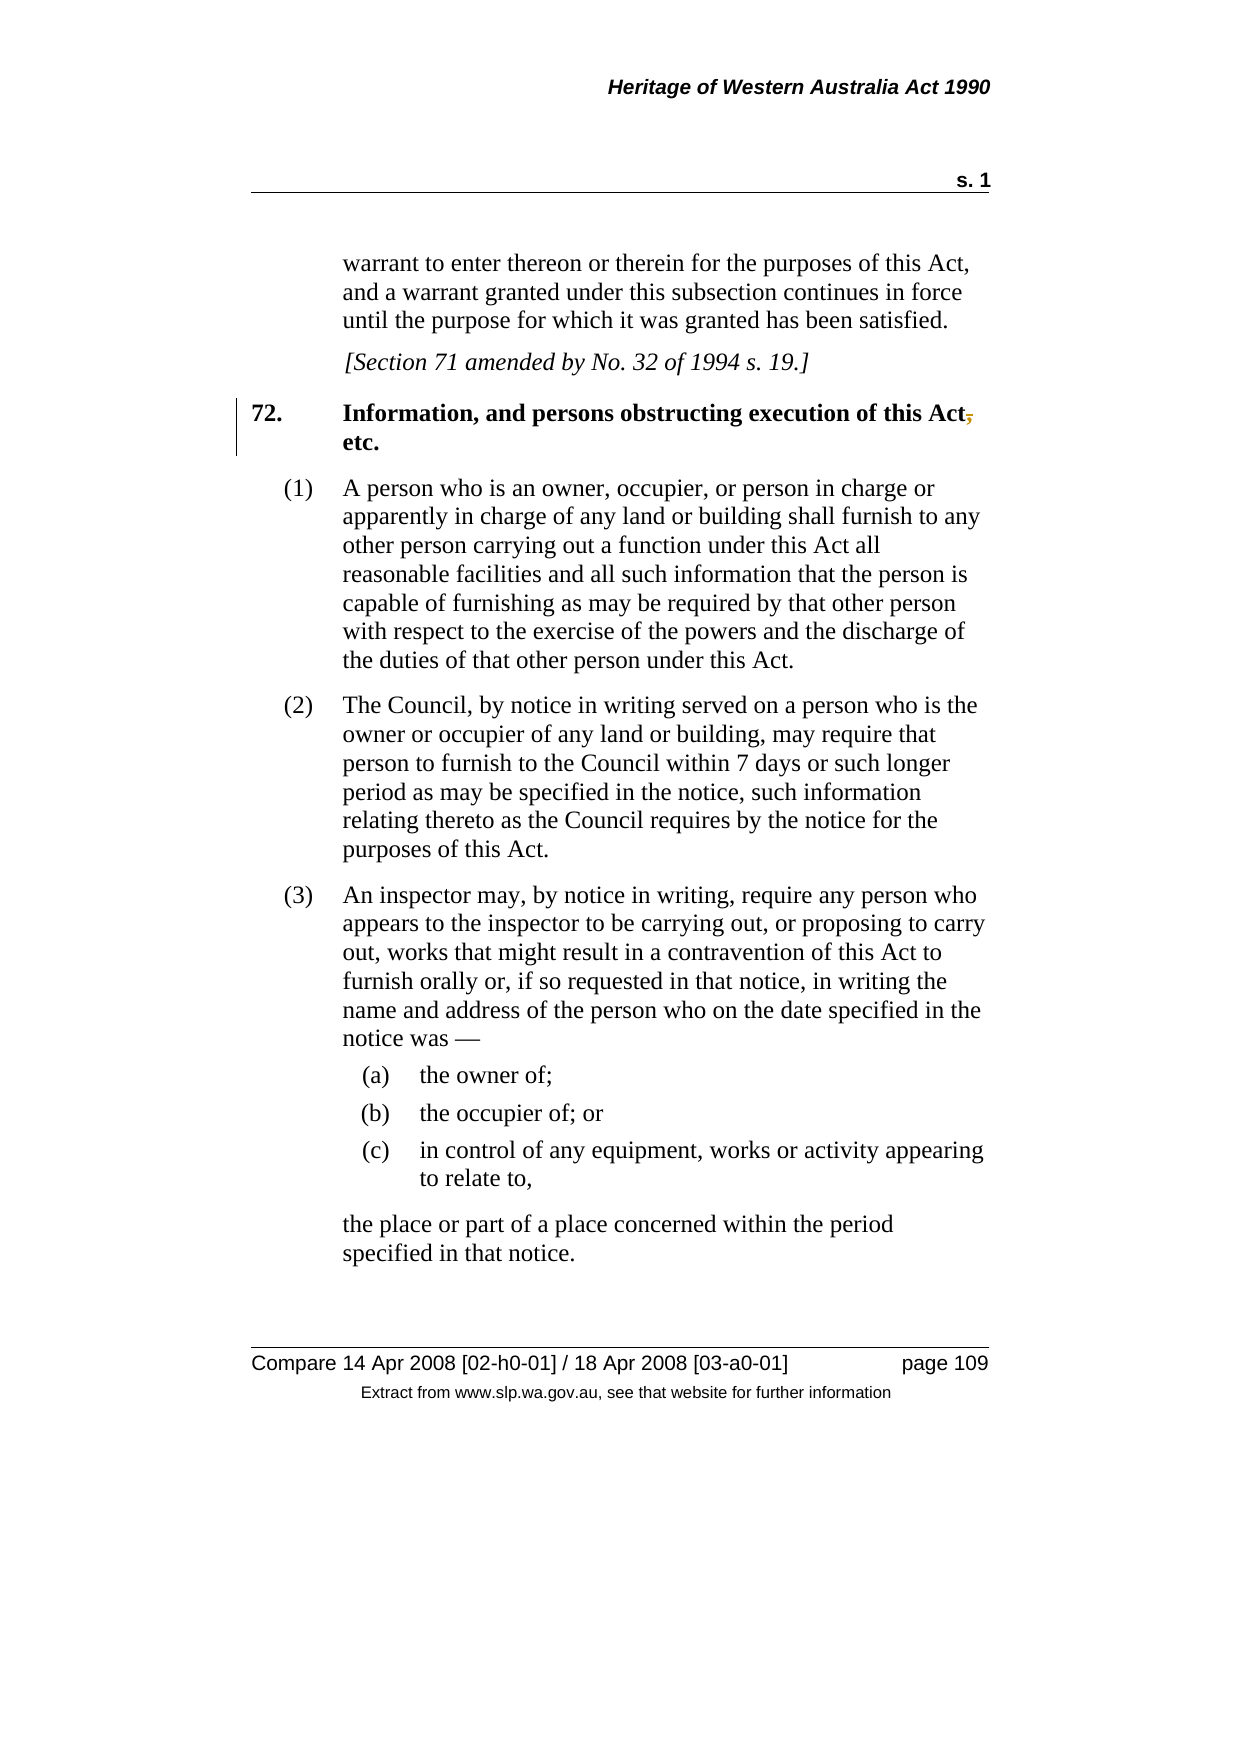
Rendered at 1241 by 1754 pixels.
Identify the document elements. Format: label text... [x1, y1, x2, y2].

text (a) the owner of; [251, 1061, 989, 1089]
text (c) in control of any equipment, works or activity appearing to relate to, [251, 1135, 989, 1192]
text the place or part of a place concerned within the period specified in that notice. [251, 1209, 989, 1266]
text (2) The Council, by notice in writing served on a person who is the owner or occupier of any land or building, may require that person to furnish to the Council within 7 days or such longer period as may be specified in the notice, such information relating thereto as the Council requires by the notice for the purposes of this Act. [251, 691, 989, 863]
text (3) An inspector may, by notice in writing, require any person who appears to the inspector to be carrying out, or proposing to carry out, works that might result in a contravention of this Act to furnish orally or, if so requested in that notice, in writing the name and address of the person who on the date specified in the notice was — [251, 880, 989, 1052]
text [251, 248, 989, 334]
subtitle 72. Information, and persons obstructing execution of this Actetc. [251, 398, 989, 456]
text (1) A person who is an owner, occupier, or person in charge or apparently in charge of any land or building shall furnish to any other person carrying out a function under this Act all reasonable facilities and all such information that the person is capable of furnishing as may be required by that other person with respect to the exercise of the powers and the discharge of the duties of that other person under this Act. [251, 473, 989, 674]
text (b) the occupier of; or [251, 1098, 989, 1126]
text [Section 71 amended by No. 32 of 1994 s. 19.] [251, 347, 989, 376]
